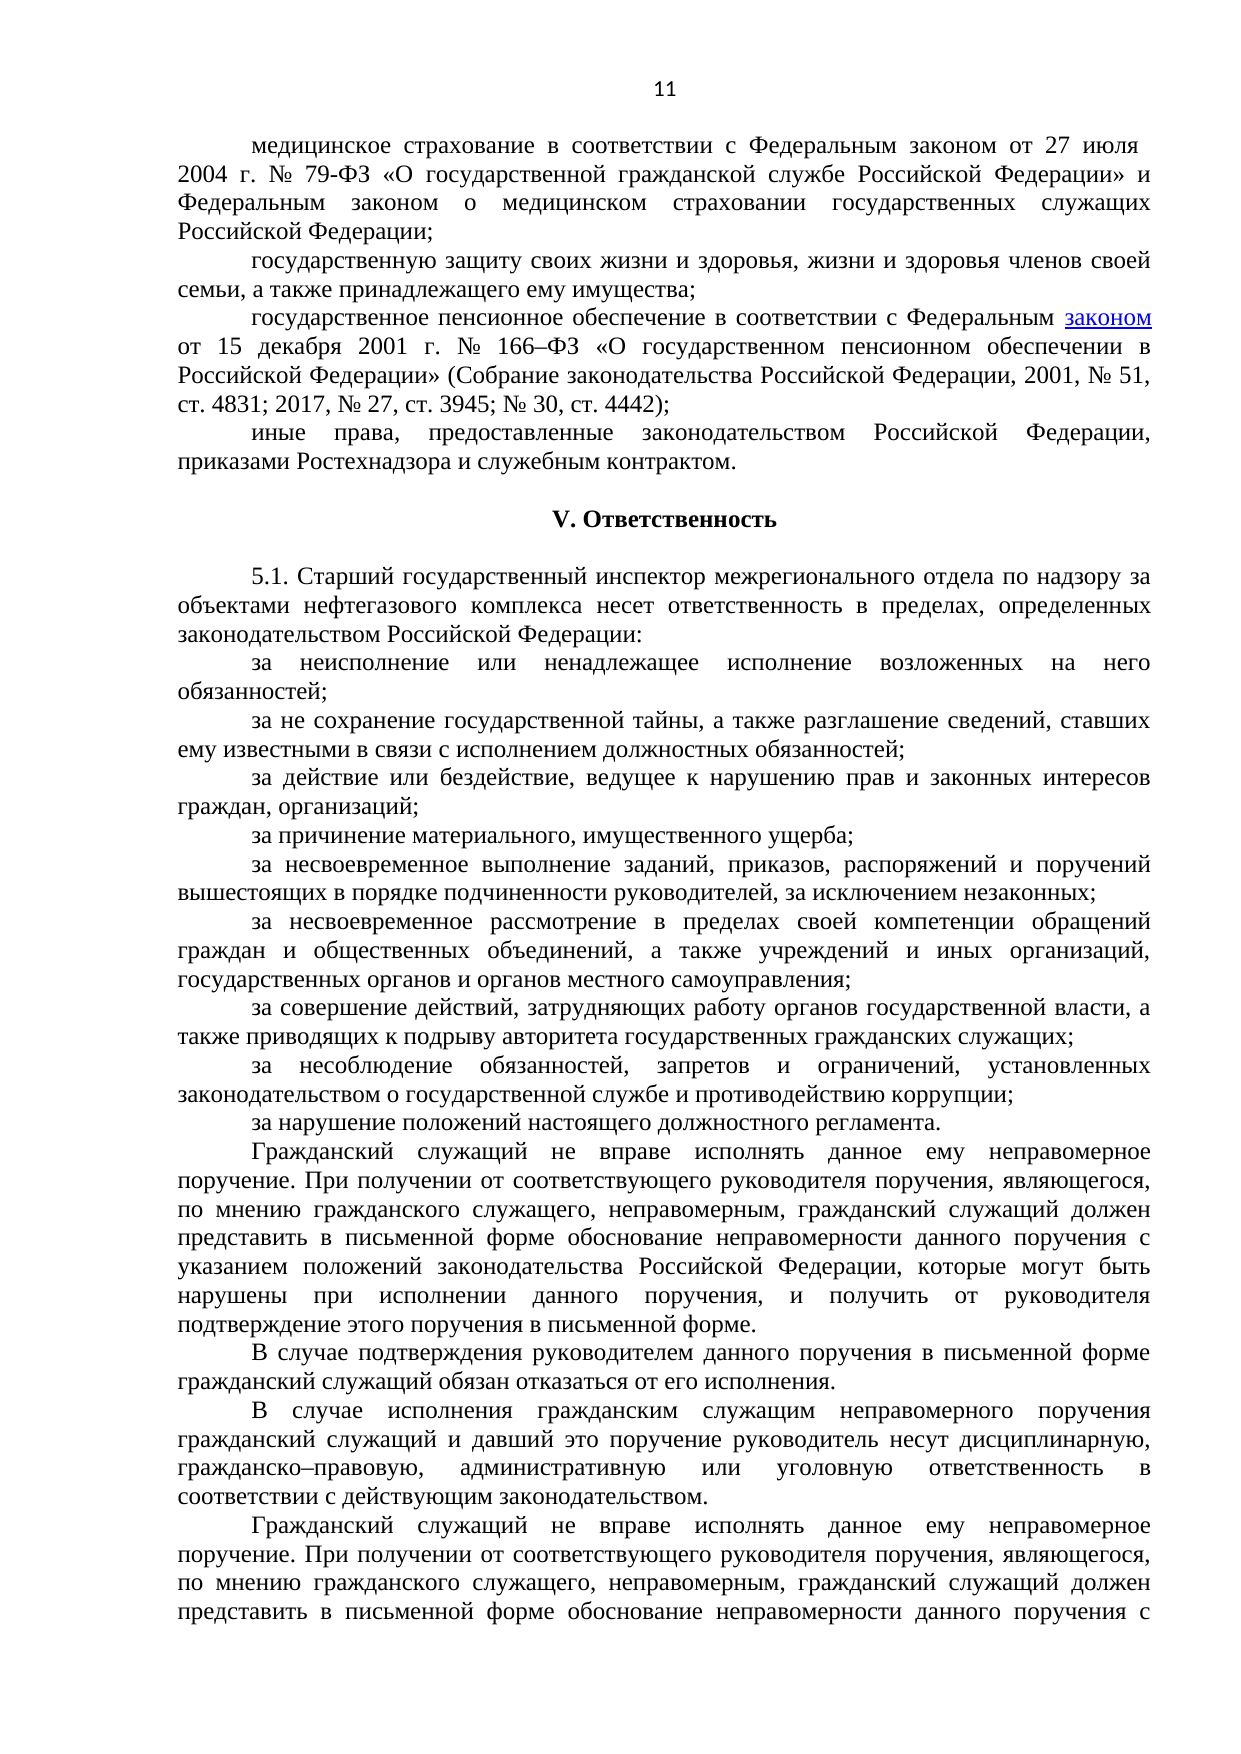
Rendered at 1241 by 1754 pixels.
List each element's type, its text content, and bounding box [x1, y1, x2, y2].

text 5.1. Старший государственный инспектор межрегионального отдела по надзору за объектами нефтегазового комплекса несет ответственность в пределах, определенных законодательством Российской Федерации: [177, 561, 1152, 647]
text государственную защиту своих жизни и здоровья, жизни и здоровья членов своей семьи, а также принадлежащего ему имущества; [177, 245, 1152, 302]
text за неисполнение или ненадлежащее исполнение возложенных на него обязанностей; [177, 647, 1152, 705]
text за совершение действий, затрудняющих работу органов государственной власти, а также приводящих к подрыву авторитета государственных гражданских служащих; [177, 992, 1152, 1050]
text за несоблюдение обязанностей, запретов и ограничений, установленных законодательством о государственной службе и противодействию коррупции; [177, 1050, 1152, 1107]
text медицинское страхование в соответствии с Федеральным законом от 27 июля 2004 г. № 79-ФЗ «О государственной гражданской службе Российской Федерации» и Федеральным законом о медицинском страховании государственных служащих Российской Федерации; [177, 130, 1152, 245]
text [177, 1510, 1152, 1625]
text государственное пенсионное обеспечение в соответствии с Федеральным законом от 15 декабря 2001 г. № 166–ФЗ «О государственном пенсионном обеспечении в Российской Федерации» (Собрание законодательства Российской Федерации, 2001, № 51, ст. 4831; 2017, № 27, ст. 3945; № 30, ст. 4442); [177, 302, 1152, 417]
text за причинение материального, имущественного ущерба; [251, 820, 1152, 849]
text иные права, предоставленные законодательством Российской Федерации, приказами Ростехнадзора и служебным контрактом. [177, 417, 1152, 475]
text за нарушение положений настоящего должностного регламента. [177, 1107, 1152, 1136]
text за несвоевременное рассмотрение в пределах своей компетенции обращений граждан и общественных объединений, а также учреждений и иных организаций, государственных органов и органов местного самоуправления; [177, 906, 1152, 992]
text В случае подтверждения руководителем данного поручения в письменной форме гражданский служащий обязан отказаться от его исполнения. [177, 1337, 1152, 1395]
text за не сохранение государственной тайны, а также разглашение сведений, ставших ему известными в связи с исполнением должностных обязанностей; [177, 705, 1152, 762]
text за несвоевременное выполнение заданий, приказов, распоряжений и поручений вышестоящих в порядке подчиненности руководителей, за исключением незаконных; [177, 849, 1152, 906]
text V. Ответственность [177, 504, 1152, 532]
text за действие или бездействие, ведущее к нарушению прав и законных интересов граждан, организаций; [177, 762, 1152, 820]
